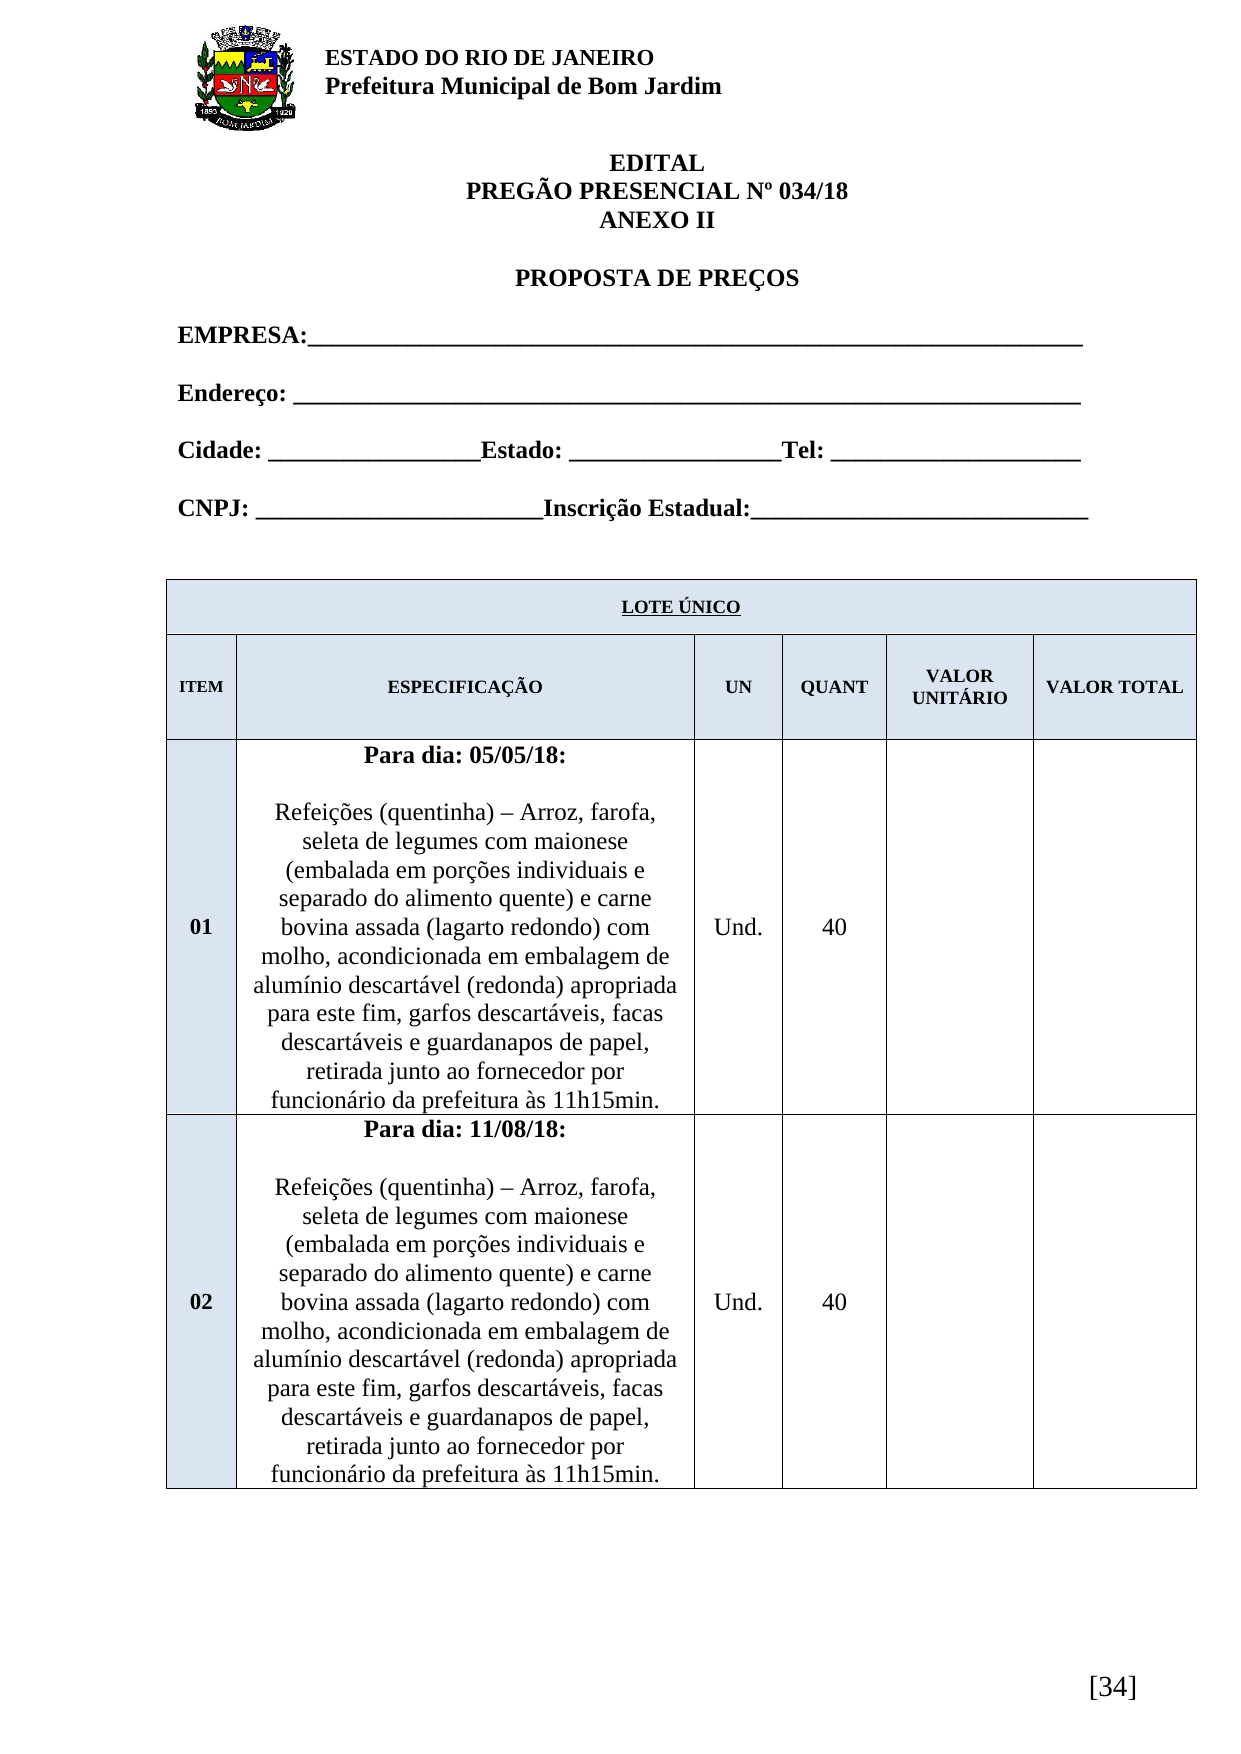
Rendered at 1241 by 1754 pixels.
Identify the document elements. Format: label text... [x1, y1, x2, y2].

table_cell Para dia: 11/08/18: Refeições (quentinha) – Arroz, farofa, seleta de legumes com maionese (embalada em porções individuais e separado do alimento quente) e carne bovina assada (lagarto redondo) com molho, acondicionada em embalagem de alumínio descartável (redonda) apropriada para este fim, garfos descartáveis, facas descartáveis e guardanapos de papel, retirada junto ao fornecedor por funcionário da prefeitura às 11h15min. [237, 1115, 694, 1488]
picture [192, 23, 297, 133]
text ANEXO II [177, 205, 1137, 234]
table_cell Para dia: 05/05/18: Refeições (quentinha) – Arroz, farofa, seleta de legumes com maionese (embalada em porções individuais e separado do alimento quente) e carne bovina assada (lagarto redondo) com molho, acondicionada em embalagem de alumínio descartável (redonda) apropriada para este fim, garfos descartáveis, facas descartáveis e guardanapos de papel, retirada junto ao fornecedor por funcionário da prefeitura às 11h15min. [237, 740, 694, 1113]
subtitle EMPRESA:______________________________________________________________ [177, 320, 1137, 349]
table_cell [1034, 1115, 1196, 1488]
table_cell ESPECIFICAÇÃO [237, 635, 694, 739]
text CNPJ: _______________________Inscrição Estadual:___________________________ [177, 493, 1137, 521]
table_cell Und. [695, 740, 782, 1113]
table_cell 02 [167, 1115, 236, 1488]
table_cell ITEM [167, 635, 236, 739]
text PREGÃO PRESENCIAL Nº 034/18 [177, 176, 1137, 205]
table_header LOTE ÚNICO [167, 580, 1196, 633]
table_cell VALOR TOTAL [1034, 635, 1196, 739]
text Cidade: _________________Estado: _________________Tel: ____________________ [177, 435, 1137, 464]
table_cell 01 [167, 740, 236, 1113]
table_cell [887, 1115, 1033, 1488]
table_cell 40 [783, 1115, 886, 1488]
table_cell Und. [695, 1115, 782, 1488]
table_cell QUANT [783, 635, 886, 739]
table_cell UN [695, 635, 782, 739]
table_cell 40 [783, 740, 886, 1113]
table_cell VALOR UNITÁRIO [887, 635, 1033, 739]
table_cell [1034, 740, 1196, 1113]
text PROPOSTA DE PREÇOS [177, 263, 1137, 291]
text EDITAL [177, 148, 1137, 176]
text Endereço: _______________________________________________________________ [177, 378, 1137, 406]
table_cell [887, 740, 1033, 1113]
